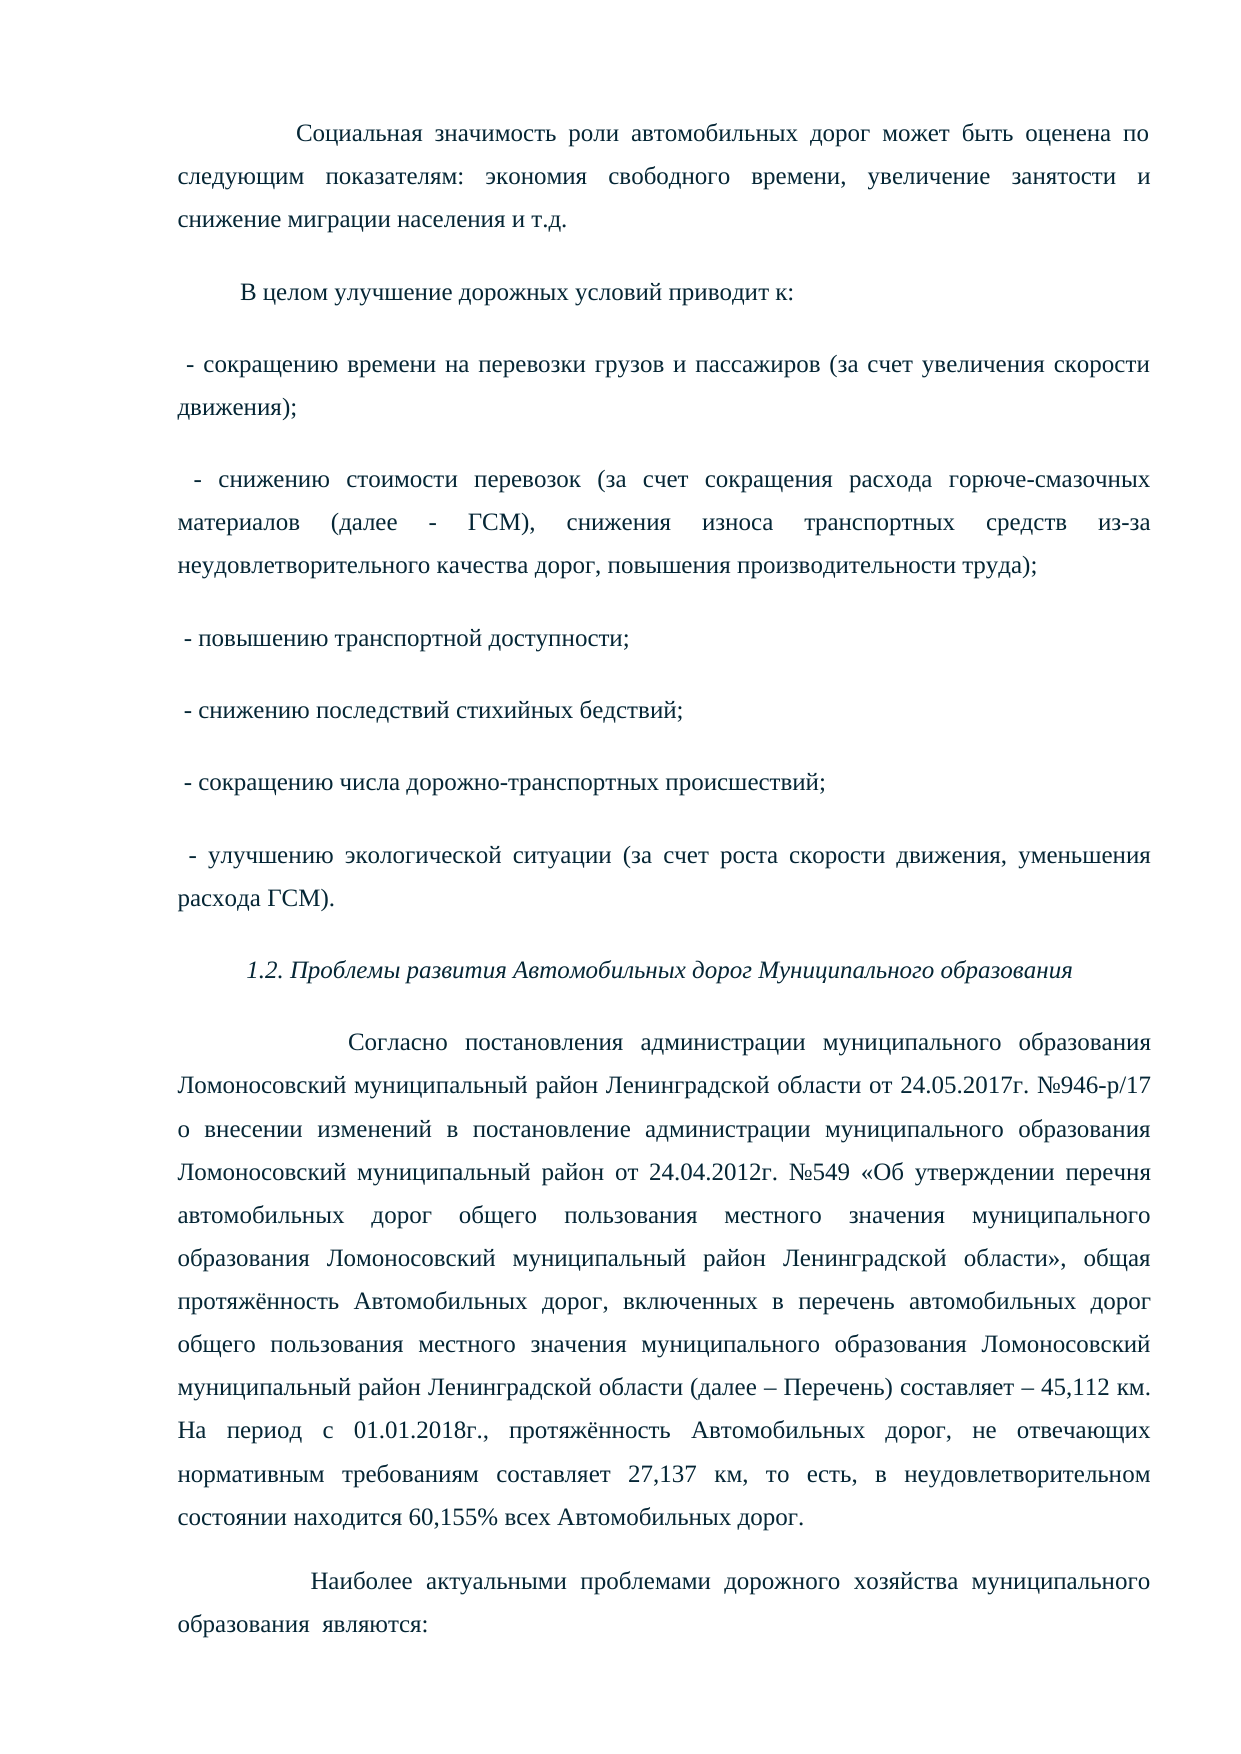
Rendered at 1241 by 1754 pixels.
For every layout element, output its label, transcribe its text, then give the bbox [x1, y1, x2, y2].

text В целом улучшение дорожных условий приводит к: [177, 277, 1152, 305]
text Наиболее актуальными проблемами дорожного хозяйства муниципального образования являются: [177, 1566, 1152, 1638]
text Согласно постановления администрации муниципального образования Ломоносовский муниципальный район Ленинградской области от 24.05.2017г. №946-р/17 о внесении изменений в постановление администрации муниципального образования Ломоносовский муниципальный район от 24.04.2012г. №549 «Об утверждении перечня автомобильных дорог общего пользования местного значения муниципального образования Ломоносовский муниципальный район Ленинградской области», общая протяжённость Автомобильных дорог, включенных в перечень автомобильных дорог общего пользования местного значения муниципального образования Ломоносовский муниципальный район Ленинградской области (далее – Перечень) составляет – 45,112 км. На период с 01.01.2018г., протяжённость Автомобильных дорог, не отвечающих нормативным требованиям составляет 27,137 км, то есть, в неудовлетворительном состоянии находится 60,155% всех Автомобильных дорог. [177, 1027, 1152, 1531]
text Социальная значимость роли автомобильных дорог может быть оценена по следующим показателям: экономия свободного времени, увеличение занятости и снижение миграции населения и т.д. [177, 118, 1152, 233]
text - снижению последствий стихийных бедствий; [177, 695, 1152, 724]
text - улучшению экологической ситуации (за счет роста скорости движения, уменьшения расхода ГСМ). [177, 840, 1152, 912]
text - сокращению числа дорожно-транспортных происшествий; [177, 767, 1152, 796]
text - сокращению времени на перевозки грузов и пассажиров (за счет увеличения скорости движения); [177, 349, 1152, 421]
text - снижению стоимости перевозок (за счет сокращения расхода горюче-смазочных материалов (далее - ГСМ), снижения износа транспортных средств из-за неудовлетворительного качества дорог, повышения производительности труда); [177, 464, 1152, 579]
text 1.2. Проблемы развития Автомобильных дорог Муниципального образования [177, 955, 1152, 984]
text - повышению транспортной доступности; [177, 623, 1152, 652]
